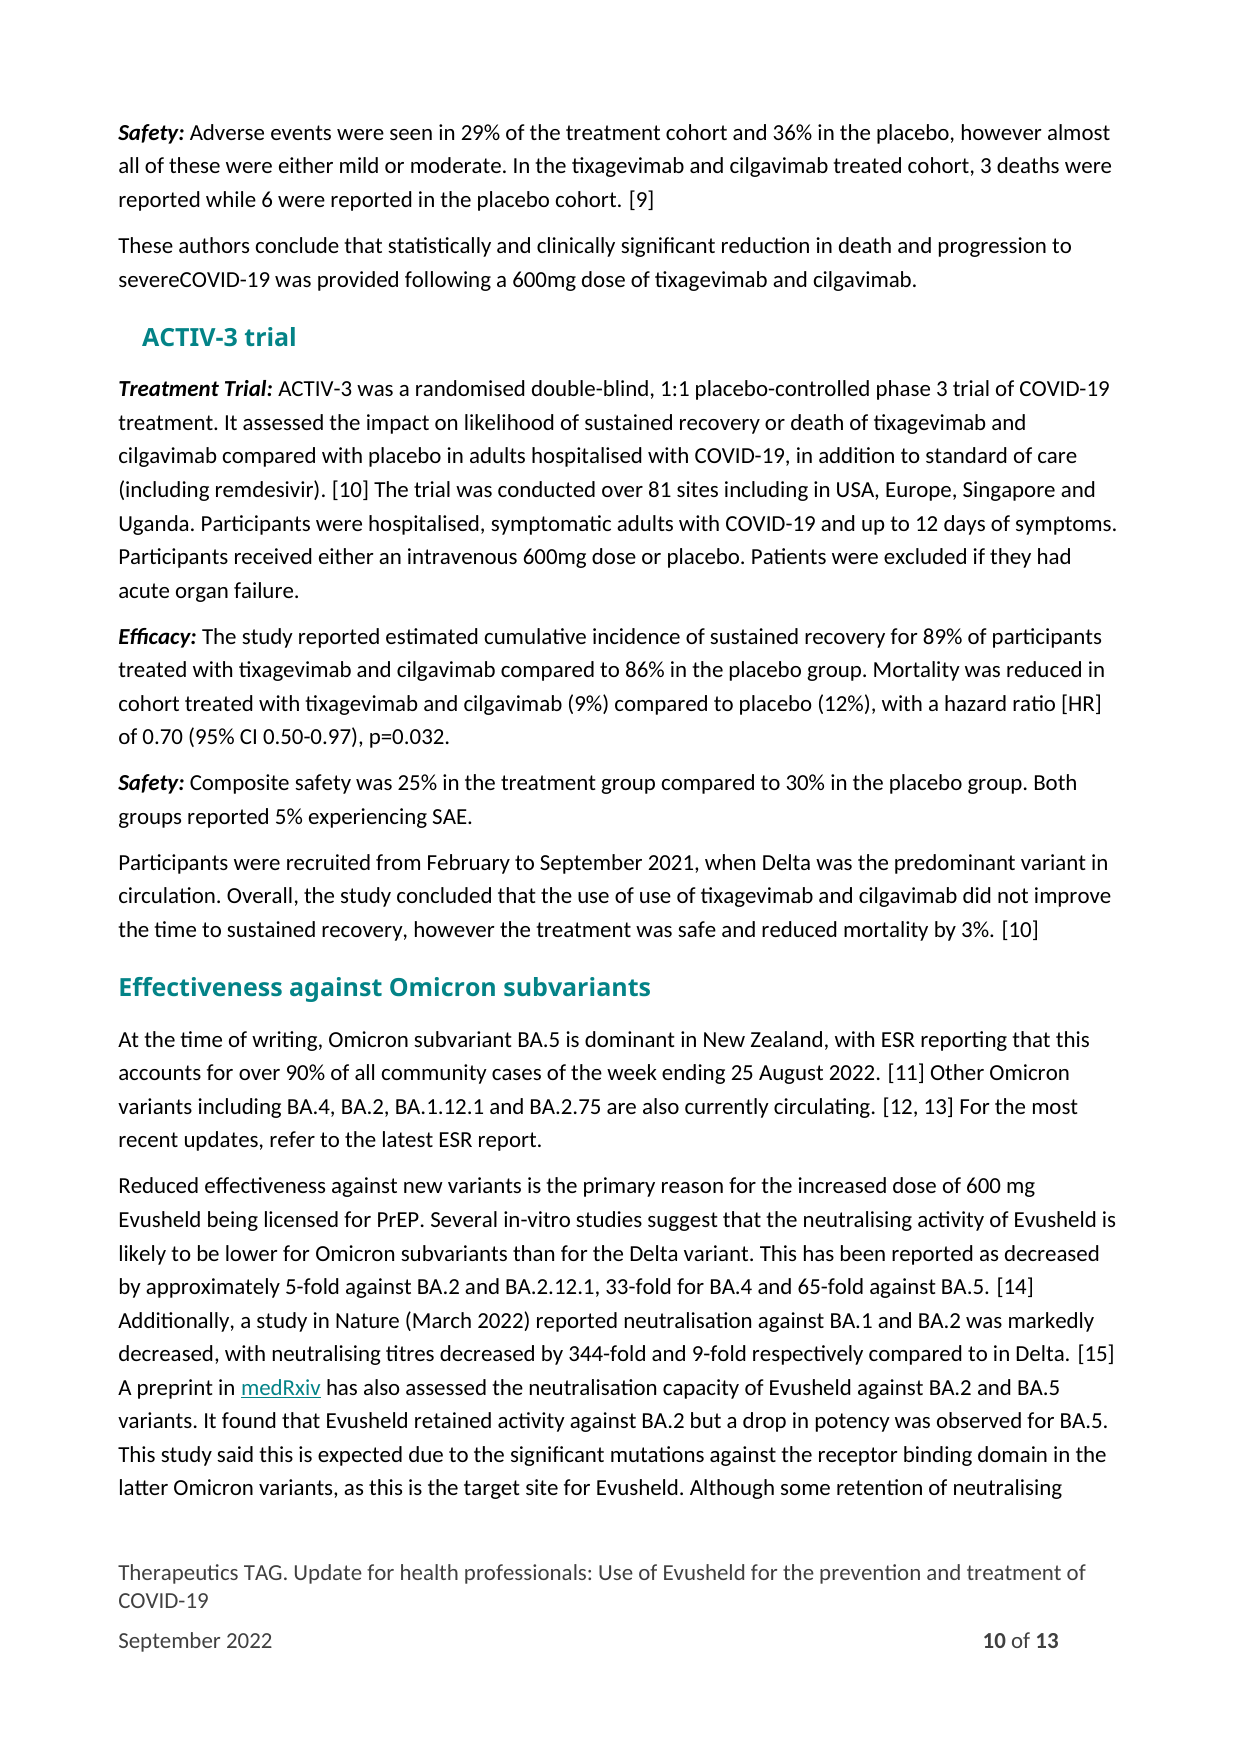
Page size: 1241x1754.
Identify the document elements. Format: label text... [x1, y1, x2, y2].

text Efficacy: The study reported estimated cumulative incidence of sustained recovery for 89% of participants treated with tixagevimab and cilgavimab compared to 86% in the placebo group. Mortality was reduced in cohort treated with tixagevimab and cilgavimab (9%) compared to placebo (12%), with a hazard ratio [HR] of 0.70 (95% CI 0.50-0.97), p=0.032. [118, 622, 1122, 751]
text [118, 1172, 1122, 1502]
text Treatment Trial: ACTIV-3 was a randomised double-blind, 1:1 placebo-controlled phase 3 trial of COVID-19 treatment. It assessed the impact on likelihood of sustained recovery or death of tixagevimab and cilgavimab compared with placebo in adults hospitalised with COVID-19, in addition to standard of care (including remdesivir). [10] The trial was conducted over 81 sites including in USA, Europe, Singapore and Uganda. Participants were hospitalised, symptomatic adults with COVID-19 and up to 12 days of symptoms. Participants received either an intravenous 600mg dose or placebo. Patients were excluded if they had acute organ failure. [118, 374, 1122, 604]
text These authors conclude that statistically and clinically significant reduction in death and progression to severeCOVID-19 was provided following a 600mg dose of tixagevimab and cilgavimab. [118, 231, 1122, 293]
text At the time of writing, Omicron subvariant BA.5 is dominant in New Zealand, with ESR reporting that this accounts for over 90% of all community cases of the week ending 25 August 2022. [11] Other Omicron variants including BA.4, BA.2, BA.1.12.1 and BA.2.75 are also currently circulating. [12, 13] For the most recent updates, refer to the latest ESR report. [118, 1025, 1122, 1154]
subtitle ACTIV-3 trial [142, 319, 1122, 353]
text Participants were recruited from February to September 2021, when Delta was the predominant variant in circulation. Overall, the study concluded that the use of use of tixagevimab and cilgavimab did not improve the time to sustained recovery, however the treatment was safe and reduced mortality by 3%. [10] [118, 848, 1122, 943]
subtitle Effectiveness against Omicron subvariants [118, 969, 1122, 1004]
text Safety: Composite safety was 25% in the treatment group compared to 30% in the placebo group. Both groups reported 5% experiencing SAE. [118, 768, 1122, 830]
text Safety: Adverse events were seen in 29% of the treatment cohort and 36% in the placebo, however almost all of these were either mild or moderate. In the tixagevimab and cilgavimab treated cohort, 3 deaths were reported while 6 were reported in the placebo cohort. [9] [118, 118, 1122, 213]
